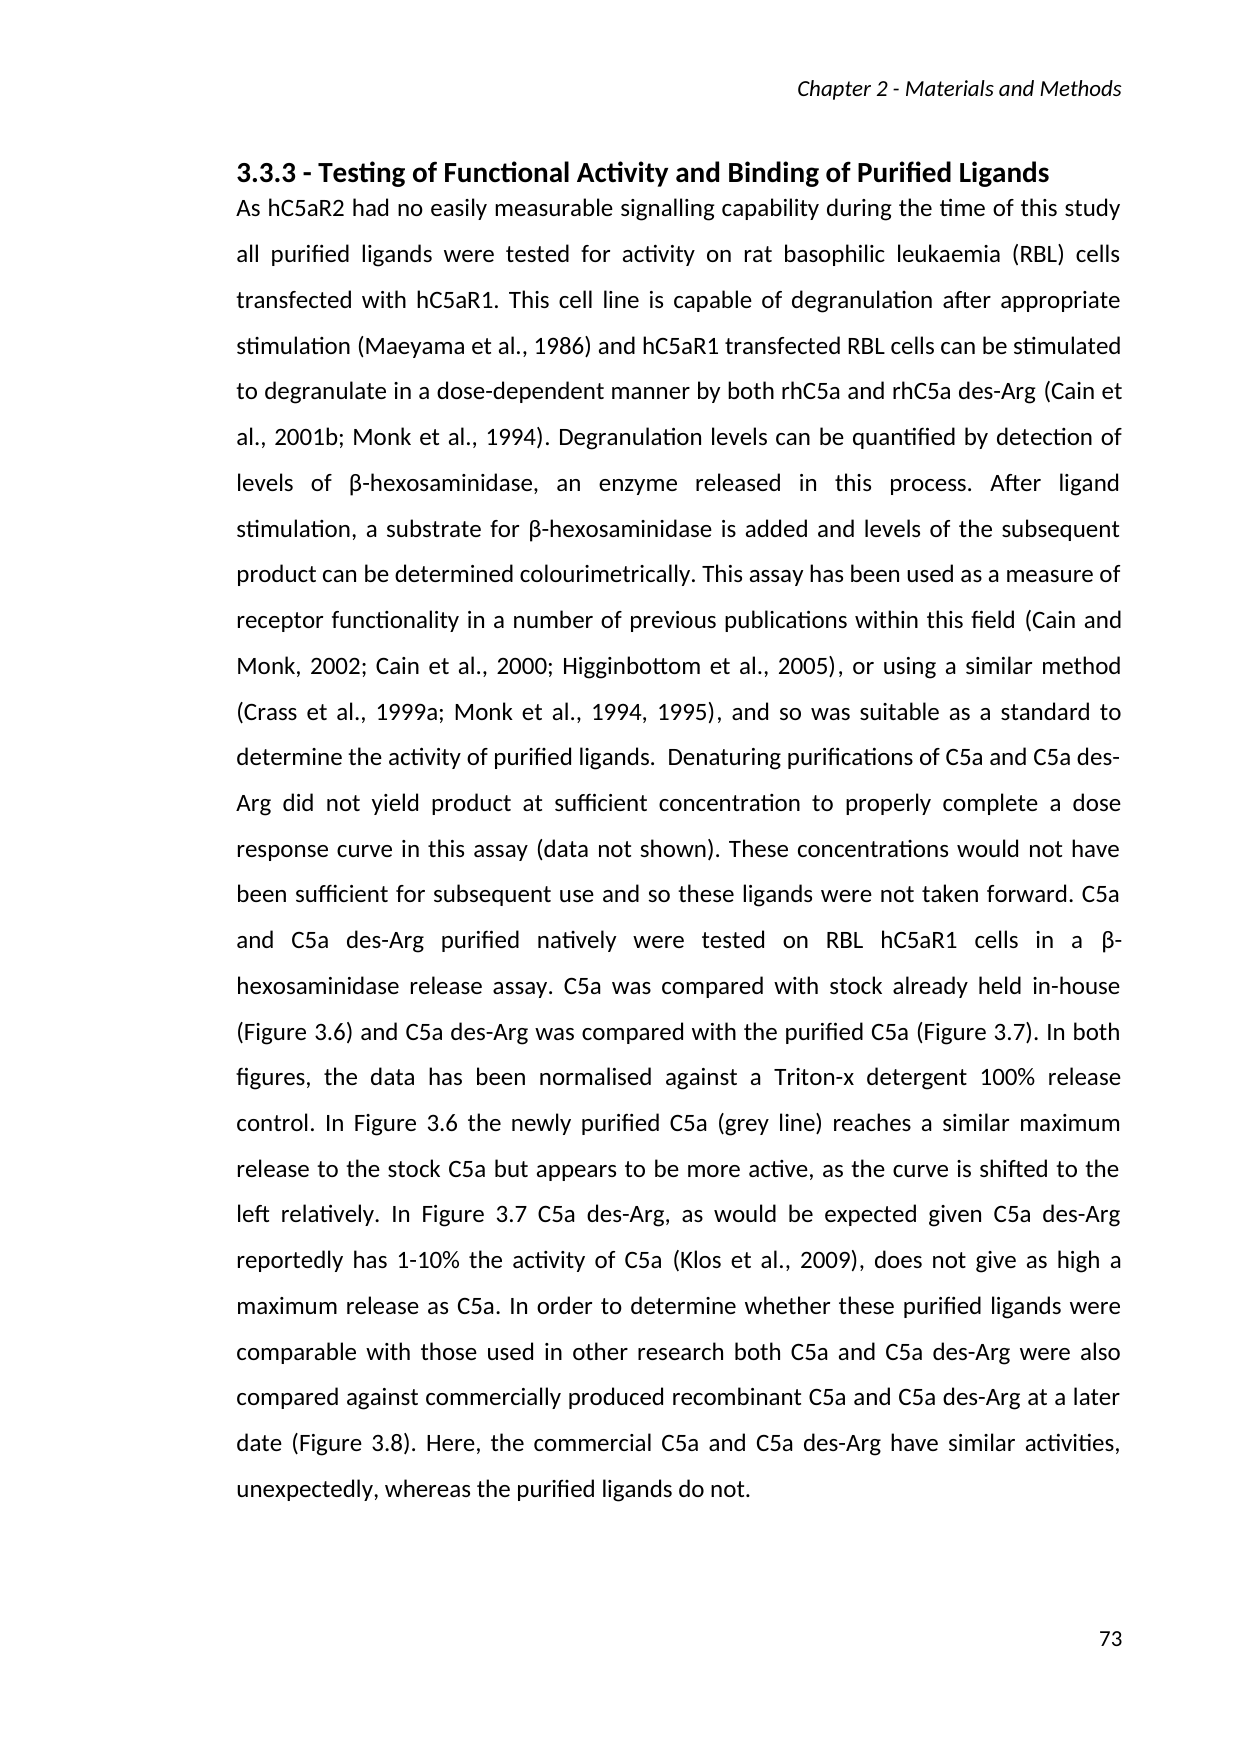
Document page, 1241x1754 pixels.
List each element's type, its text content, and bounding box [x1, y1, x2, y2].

subtitle 3.3.3 - Testing of Functional Activity and Binding of Purified Ligands [236, 154, 1122, 190]
text As hC5aR2 had no easily measurable signalling capability during the time of this study all purified ligands were tested for activity on rat basophilic leukaemia (RBL) cells transfected with hC5aR1. This cell line is capable of degranulation after appropriate stimulation (Maeyama et al., 1986) and hC5aR1 transfected RBL cells can be stimulated to degranulate in a dose-dependent manner by both rhC5a and rhC5a des-Arg (Cain et al., 2001b; Monk et al., 1994). Degranulation levels can be quantified by detection of levels of β-hexosaminidase, an enzyme released in this process. After ligand stimulation, a substrate for β-hexosaminidase is added and levels of the subsequent product can be determined colourimetrically. This assay has been used as a measure of receptor functionality in a number of previous publications within this field (Cain and Monk, 2002; Cain et al., 2000; Higginbottom et al., 2005), or using a similar method (Crass et al., 1999a; Monk et al., 1994, 1995), and so was suitable as a standard to determine the activity of purified ligands. Denaturing purifications of C5a and C5a des-Arg did not yield product at sufficient concentration to properly complete a dose response curve in this assay (data not shown). These concentrations would not have been sufficient for subsequent use and so these ligands were not taken forward. C5a and C5a des-Arg purified natively were tested on RBL hC5aR1 cells in a β-hexosaminidase release assay. C5a was compared with stock already held in-house (Figure 3.6) and C5a des-Arg was compared with the purified C5a (Figure 3.7). In both figures, the data has been normalised against a Triton-x detergent 100% release control. In Figure 3.6 the newly purified C5a (grey line) reaches a similar maximum release to the stock C5a but appears to be more active, as the curve is shifted to the left relatively. In Figure 3.7 C5a des-Arg, as would be expected given C5a des-Arg reportedly has 1-10% the activity of C5a (Klos et al., 2009), does not give as high a maximum release as C5a. In order to determine whether these purified ligands were comparable with those used in other research both C5a and C5a des-Arg were also compared against commercially produced recombinant C5a and C5a des-Arg at a later date (Figure 3.8). Here, the commercial C5a and C5a des-Arg have similar activities, unexpectedly, whereas the purified ligands do not. [236, 193, 1122, 1503]
